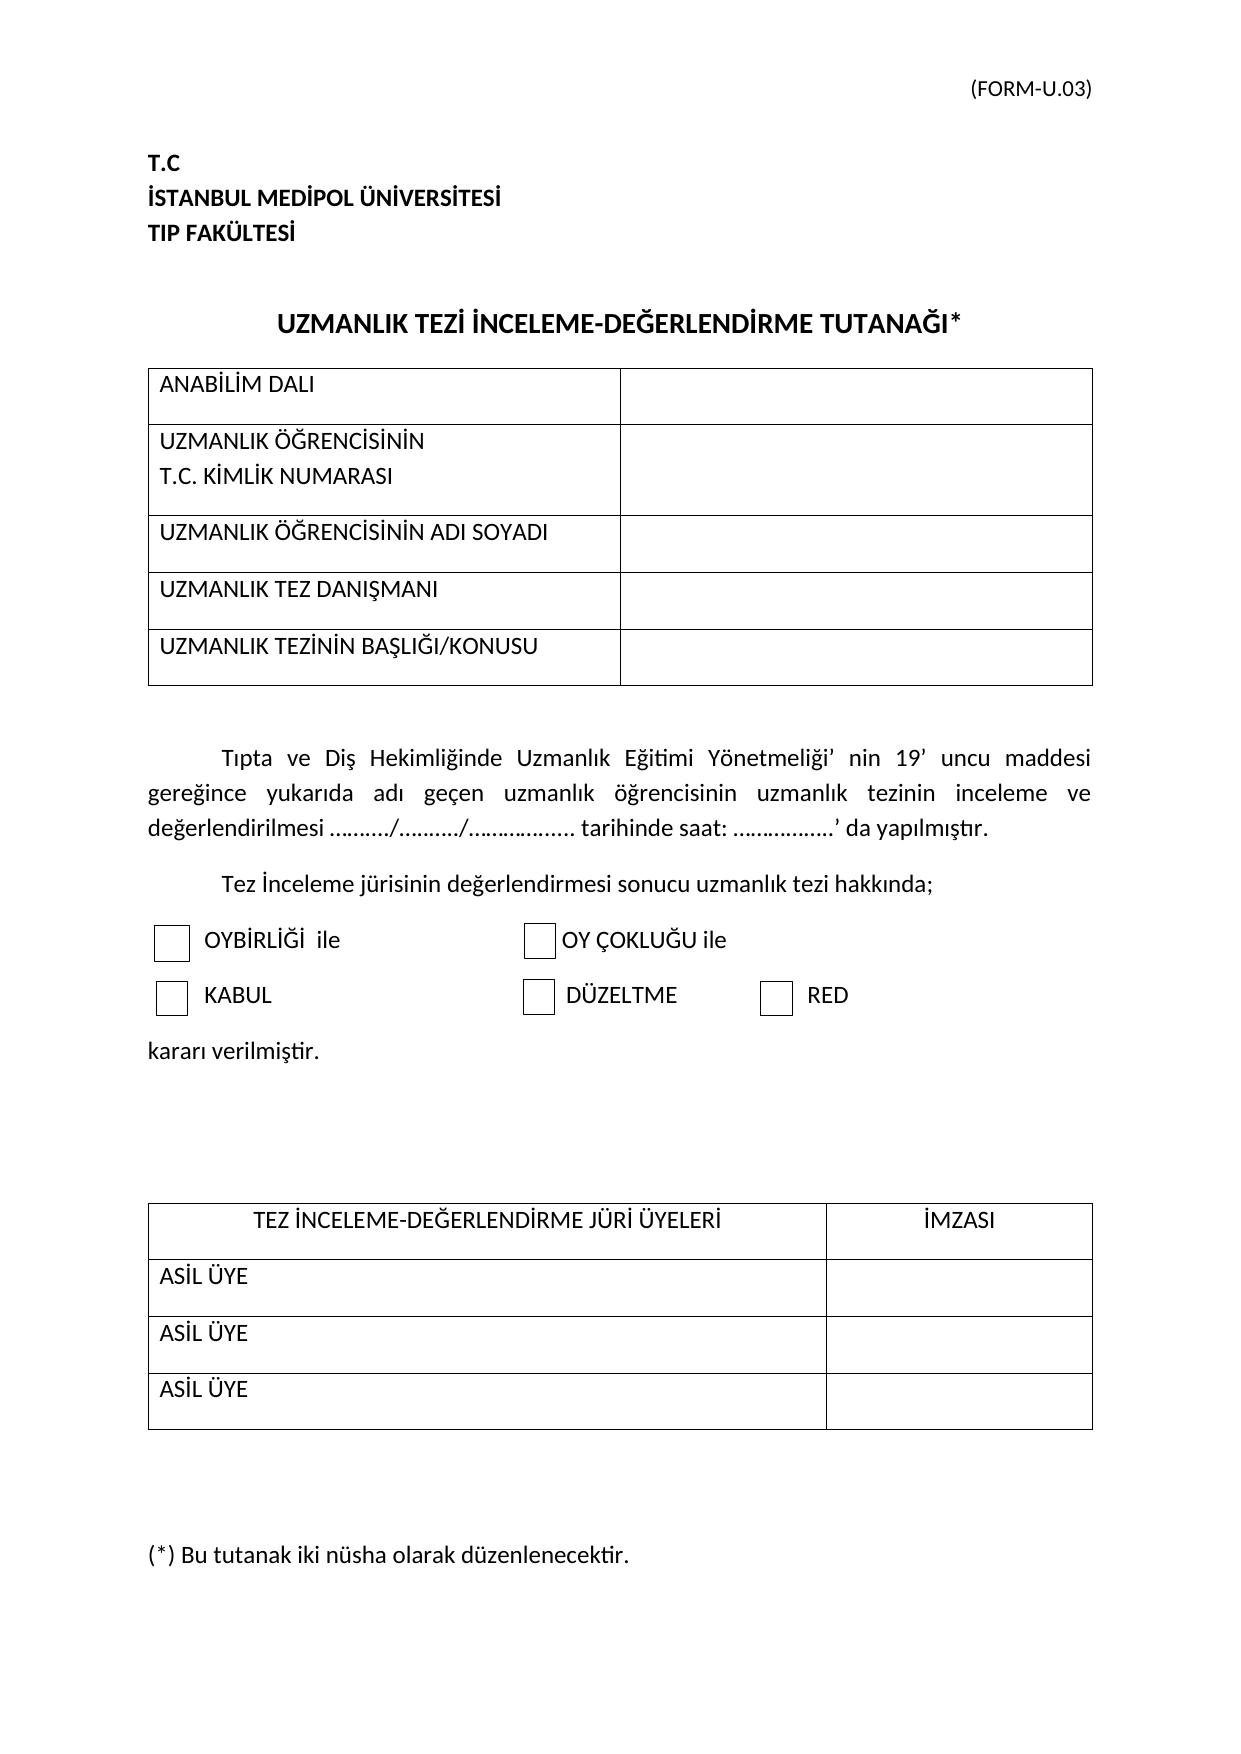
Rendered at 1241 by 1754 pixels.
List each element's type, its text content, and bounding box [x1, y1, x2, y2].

table_cell [621, 425, 1092, 515]
table_cell [827, 1317, 1092, 1373]
text KABUL DÜZELTME RED [148, 980, 1093, 1010]
table_cell [827, 1374, 1092, 1429]
text Tıpta ve Diş Hekimliğinde Uzmanlık Eğitimi Yönetmeliği’ nin 19’ uncu maddesi gereğince yukarıda adı geçen uzmanlık öğrencisinin uzmanlık tezinin inceleme ve değerlendirilmesi ……..../…..…../…………...... tarihinde saat: ………...…..’ da yapılmıştır. [148, 742, 1093, 843]
table_header [621, 369, 1092, 424]
table_cell [621, 573, 1092, 629]
text TIP FAKÜLTESİ [148, 218, 1093, 248]
text Tez İnceleme jürisinin değerlendirmesi sonucu uzmanlık tezi hakkında; [148, 868, 1093, 898]
table_header ANABİLİM DALI [149, 369, 620, 424]
table_cell ASİL ÜYE [149, 1317, 826, 1373]
table_cell [621, 516, 1092, 572]
text OYBİRLİĞİ ile OY ÇOKLUĞU ile [556, 924, 1093, 954]
table_cell [827, 1260, 1092, 1316]
text (*) Bu tutanak iki nüsha olarak düzenlenecektir. [148, 1539, 1093, 1570]
table_header TEZ İNCELEME-DEĞERLENDİRME JÜRİ ÜYELERİ [149, 1204, 826, 1259]
table_cell UZMANLIK TEZİNİN BAŞLIĞI/KONUSU [149, 630, 620, 685]
table_header İMZASI [827, 1204, 1092, 1259]
text kararı verilmiştir. [148, 1036, 1093, 1066]
text İSTANBUL MEDİPOL ÜNİVERSİTESİ [148, 183, 1093, 213]
text T.C [148, 148, 1093, 178]
text UZMANLIK TEZİ İNCELEME-DEĞERLENDİRME TUTANAĞI* [148, 306, 1093, 341]
table_cell ASİL ÜYE [149, 1374, 826, 1429]
text OYBİRLİĞİ ile OY ÇOKLUĞU ile [148, 924, 524, 954]
table_cell ASİL ÜYE [149, 1260, 826, 1316]
table_cell UZMANLIK TEZ DANIŞMANI [149, 573, 620, 629]
table_cell UZMANLIK ÖĞRENCİSİNİN T.C. KİMLİK NUMARASI [149, 425, 620, 515]
table_cell UZMANLIK ÖĞRENCİSİNİN ADI SOYADI [149, 516, 620, 572]
table_cell [621, 630, 1092, 685]
